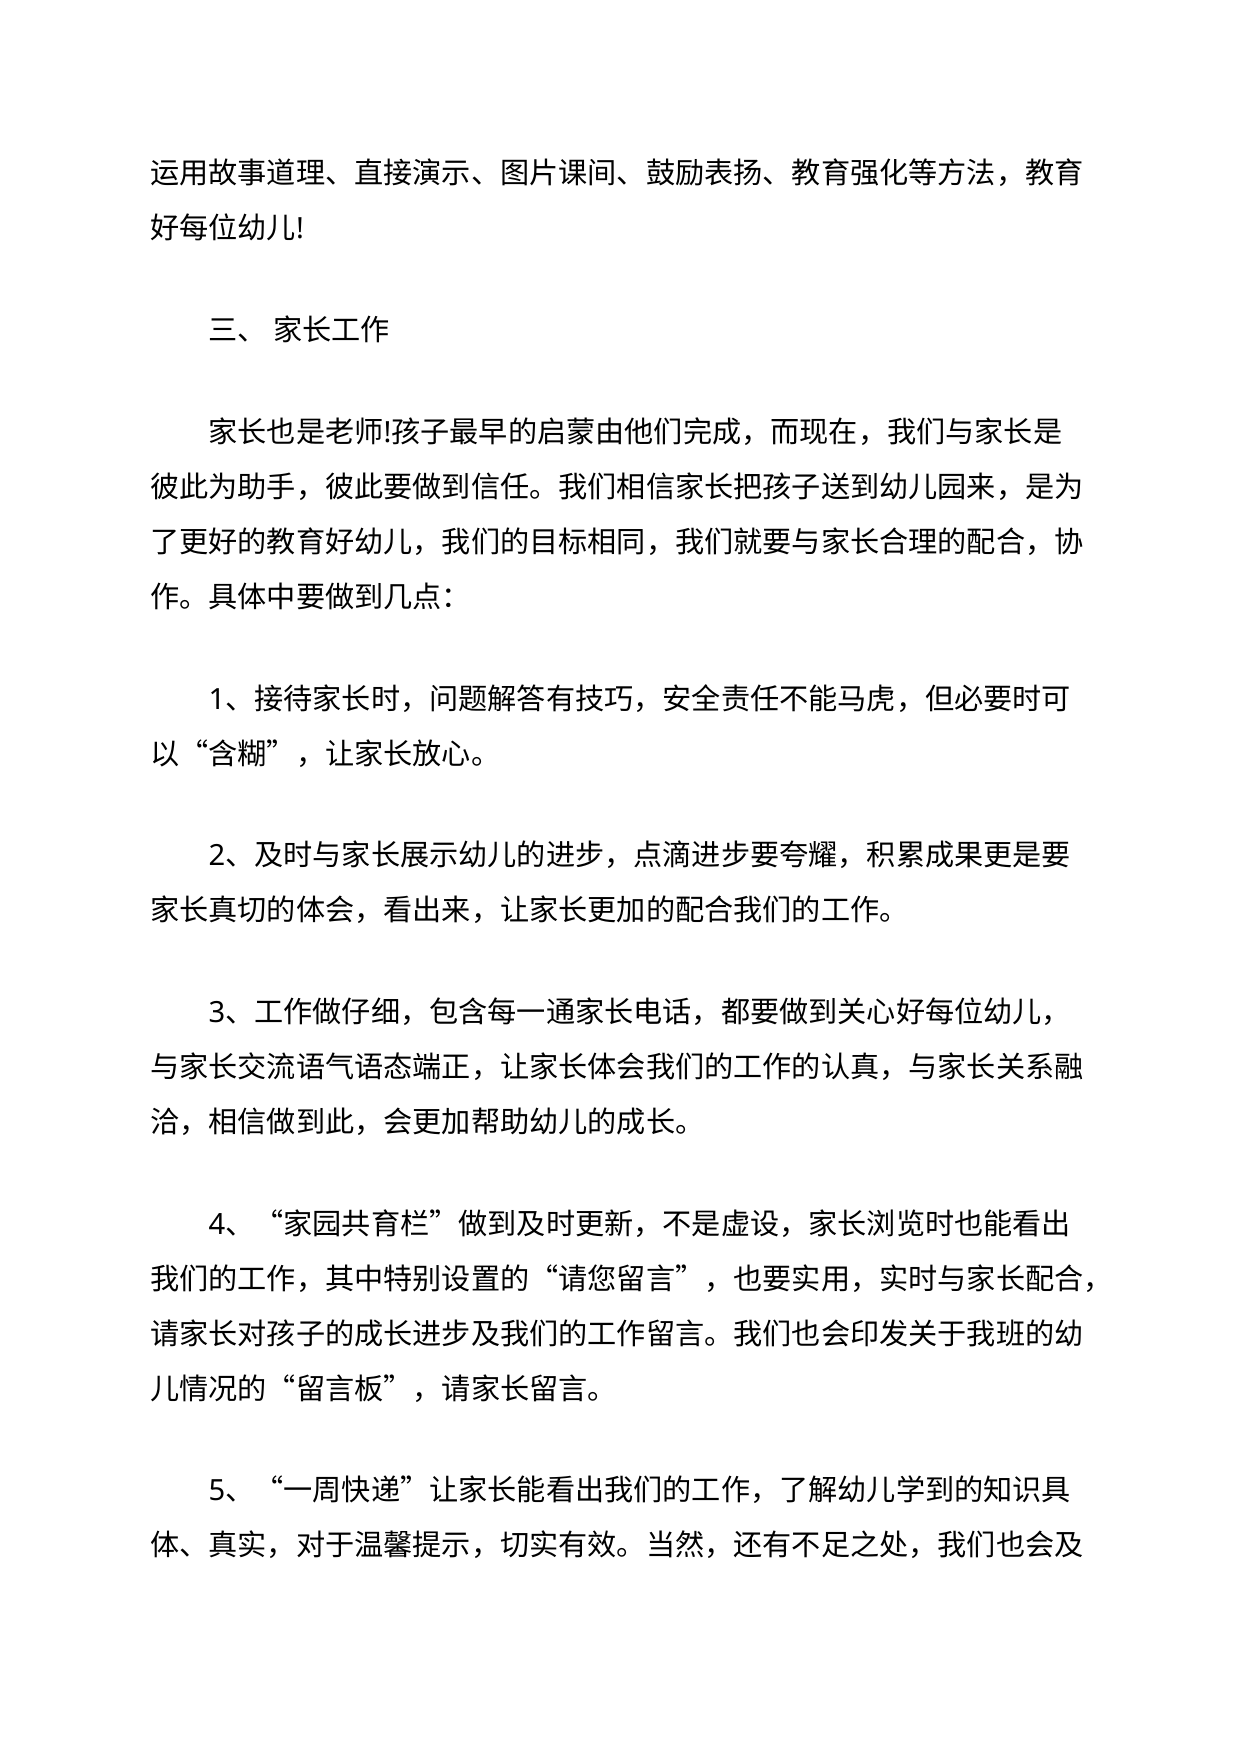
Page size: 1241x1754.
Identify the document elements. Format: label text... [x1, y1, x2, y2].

text 三、 家长工作 [150, 307, 1090, 349]
text 3、工作做仔细，包含每一通家长电话，都要做到关心好每位幼儿，与家长交流语气语态端正，让家长体会我们的工作的认真，与家长关系融洽，相信做到此，会更加帮助幼儿的成长。 [150, 989, 1090, 1141]
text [150, 1467, 1090, 1564]
text 4、“家园共育栏”做到及时更新，不是虚设，家长浏览时也能看出我们的工作，其中特别设置的“请您留言”，也要实用，实时与家长配合，请家长对孩子的成长进步及我们的工作留言。我们也会印发关于我班的幼儿情况的“留言板”，请家长留言。 [150, 1200, 1090, 1407]
text 2、及时与家长展示幼儿的进步，点滴进步要夸耀，积累成果更是要家长真切的体会，看出来，让家长更加的配合我们的工作。 [150, 832, 1090, 929]
text 家长也是老师!孩子最早的启蒙由他们完成，而现在，我们与家长是彼此为助手，彼此要做到信任。我们相信家长把孩子送到幼儿园来，是为了更好的教育好幼儿，我们的目标相同，我们就要与家长合理的配合，协作。具体中要做到几点： [150, 409, 1090, 616]
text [150, 150, 1090, 247]
text 1、接待家长时，问题解答有技巧，安全责任不能马虎，但必要时可以“含糊”，让家长放心。 [150, 675, 1090, 772]
